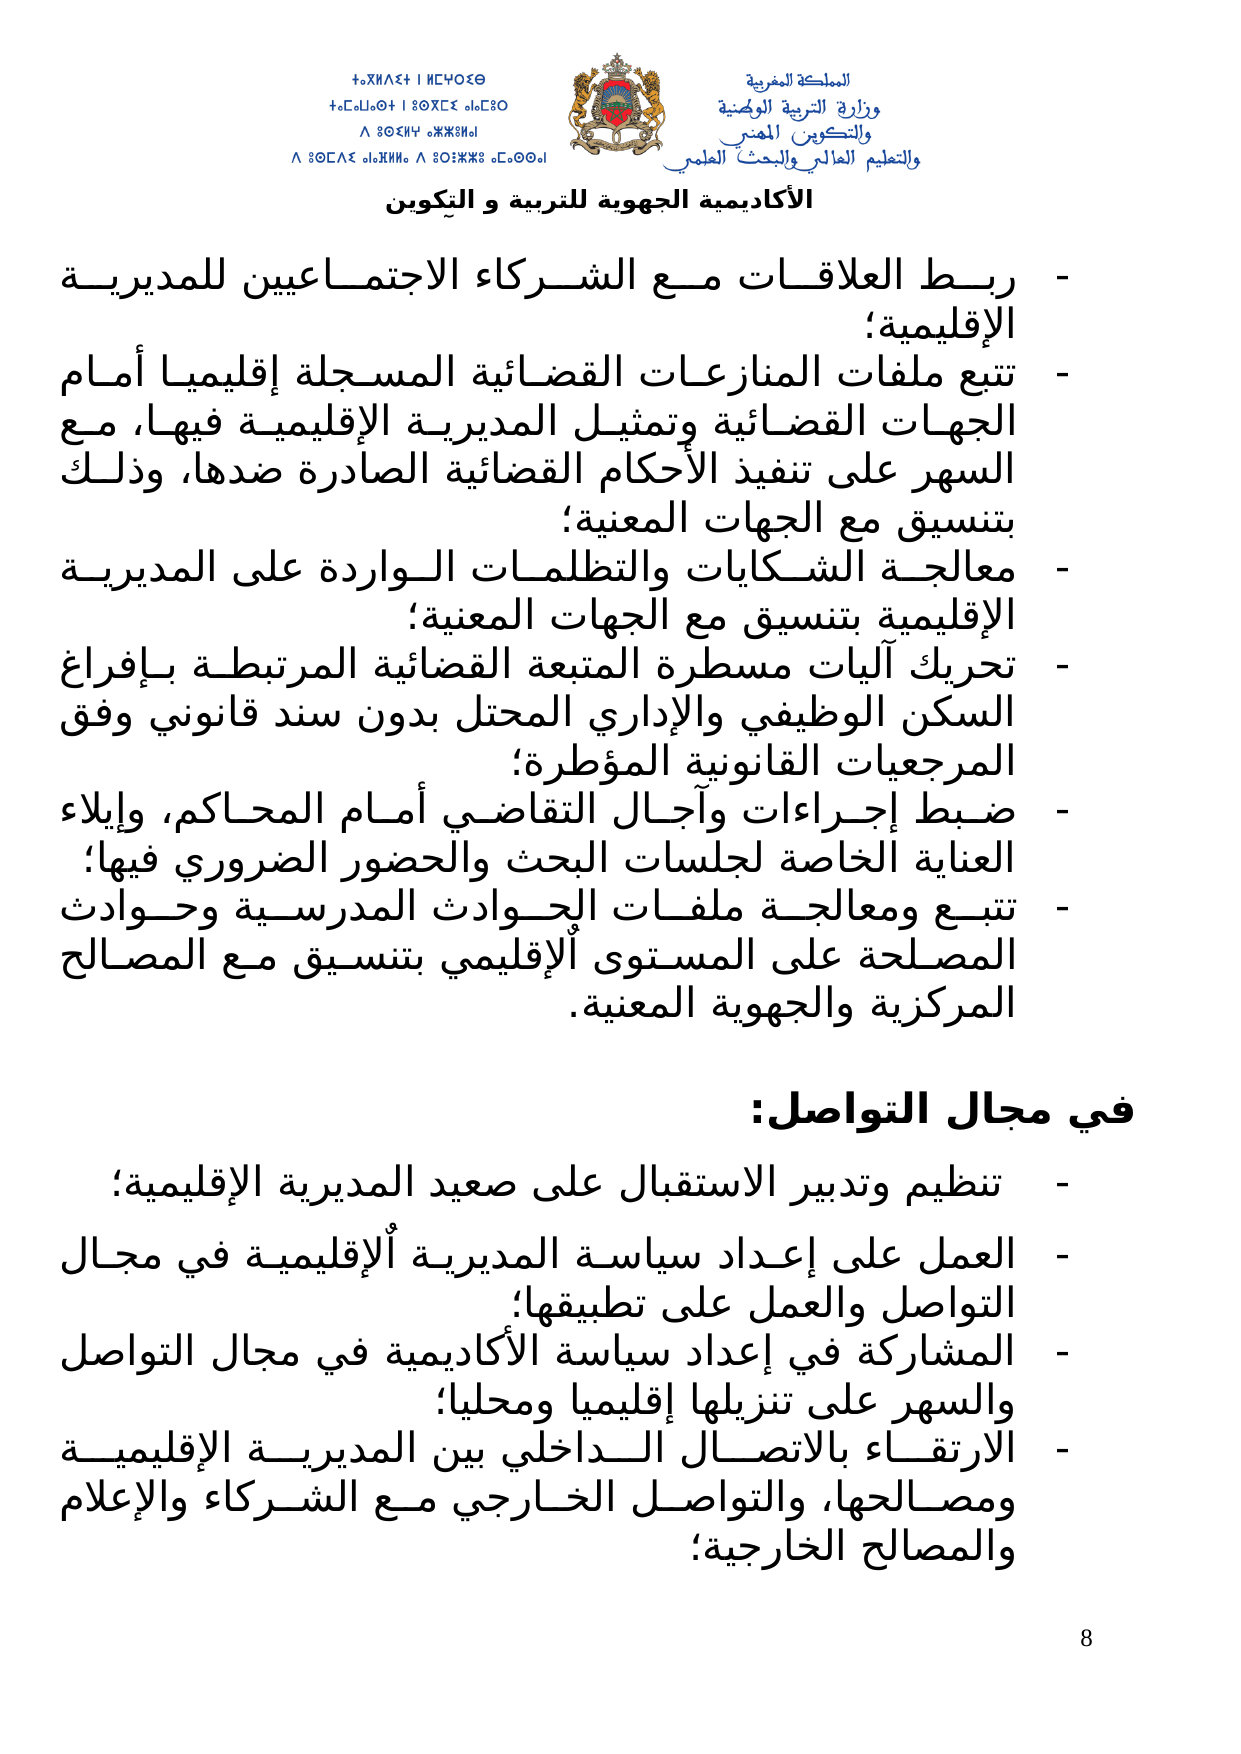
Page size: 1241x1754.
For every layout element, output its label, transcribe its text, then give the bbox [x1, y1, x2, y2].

list ربط العلاقات مع الشركاء الاجتماعيين للمديرية الإقليمية؛ [59, 251, 1055, 348]
list معالجة الشكايات والتظلمات الواردة على المديرية الإقليمية بتنسيق مع الجهات المعنية؛ [59, 542, 1055, 639]
list الارتقاء بالاتصال الداخلي بين المديرية الإقليمية ومصالحها، والتواصل الخارجي مع الشركاء والإعلام والمصالح الخارجية؛ [59, 1424, 1055, 1570]
list تتبع ملفات المنازعات القضائية المسجلة إقليميا أمام الجهات القضائية وتمثيل المديرية الإقليمية فيها، مع السهر على تنفيذ الأحكام القضائية الصادرة ضدها، وذلك بتنسيق مع الجهات المعنية؛ [59, 348, 1055, 542]
list العمل على إعداد سياسة المديرية اٌلإقليمية في مجال التواصل والعمل على تطبيقها؛ [59, 1230, 1055, 1327]
list تتبع ومعالجة ملفات الحوادث المدرسية وحوادث المصلحة على المستوى اٌلإقليمي بتنسيق مع المصالح المركزية والجهوية المعنية. [59, 882, 1055, 1028]
list ضبط إجراءات وآجال التقاضي أمام المحاكم، وإيلاء العناية الخاصة لجلسات البحث والحضور الضروري فيها؛ [59, 785, 1055, 882]
picture [277, 33, 937, 189]
text في مجال التواصل: [59, 1084, 1137, 1133]
list تحريك آليات مسطرة المتبعة القضائية المرتبطة بإفراغ السكن الوظيفي والإداري المحتل بدون سند قانوني وفق المرجعيات القانونية المؤطرة؛ [59, 639, 1055, 785]
list تنظيم وتدبير الاستقبال على صعيد المديرية الإقليمية؛ [59, 1157, 1055, 1206]
list المشاركة في إعداد سياسة الأكاديمية في مجال التواصل والسهر على تنزيلها إقليميا ومحليا؛ [59, 1327, 1055, 1424]
